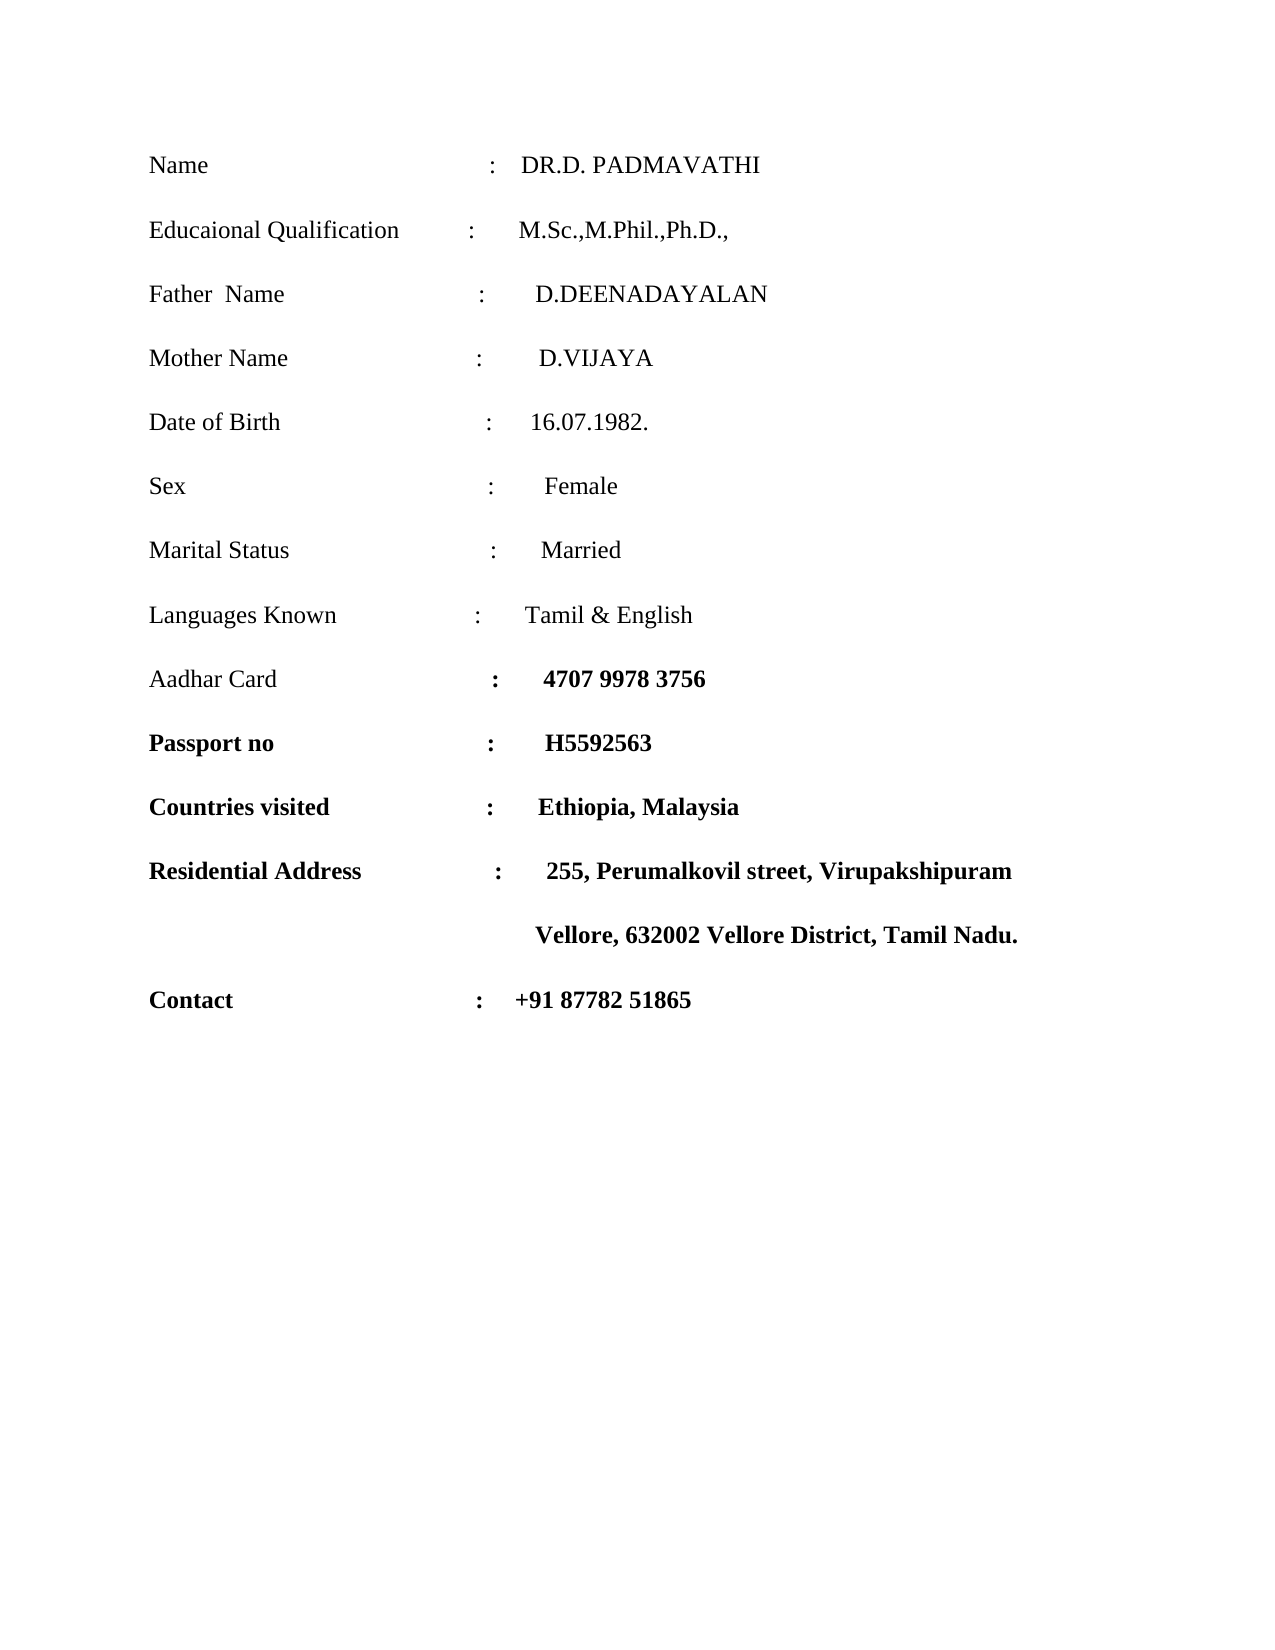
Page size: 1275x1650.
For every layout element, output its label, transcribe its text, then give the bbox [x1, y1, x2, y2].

text Date of Birth : 16.07.1982. [148, 407, 1126, 436]
text Vellore, 632002 Vellore District, Tamil Nadu. [148, 921, 1126, 949]
text Residential Address : 255, Perumalkovil street, Virupakshipuram [148, 856, 1126, 885]
text Name : DR.D. PADMAVATHI [148, 151, 1126, 179]
text Countries visited : Ethiopia, Malaysia [148, 792, 1126, 821]
text Father Name : D.DEENADAYALAN [148, 279, 1126, 308]
text Sex : Female [148, 471, 1126, 500]
text Contact : +91 87782 51865 [148, 985, 1126, 1013]
text Aadhar Card : 4707 9978 3756 [148, 664, 1126, 693]
text Marital Status : Married [148, 536, 1126, 564]
text Languages Known : Tamil & English [148, 600, 1126, 628]
text Mother Name : D.VIJAYA [148, 343, 1126, 372]
text Passport no : H5592563 [148, 728, 1126, 757]
text Educaional Qualification : M.Sc.,M.Phil.,Ph.D., [148, 215, 1126, 243]
